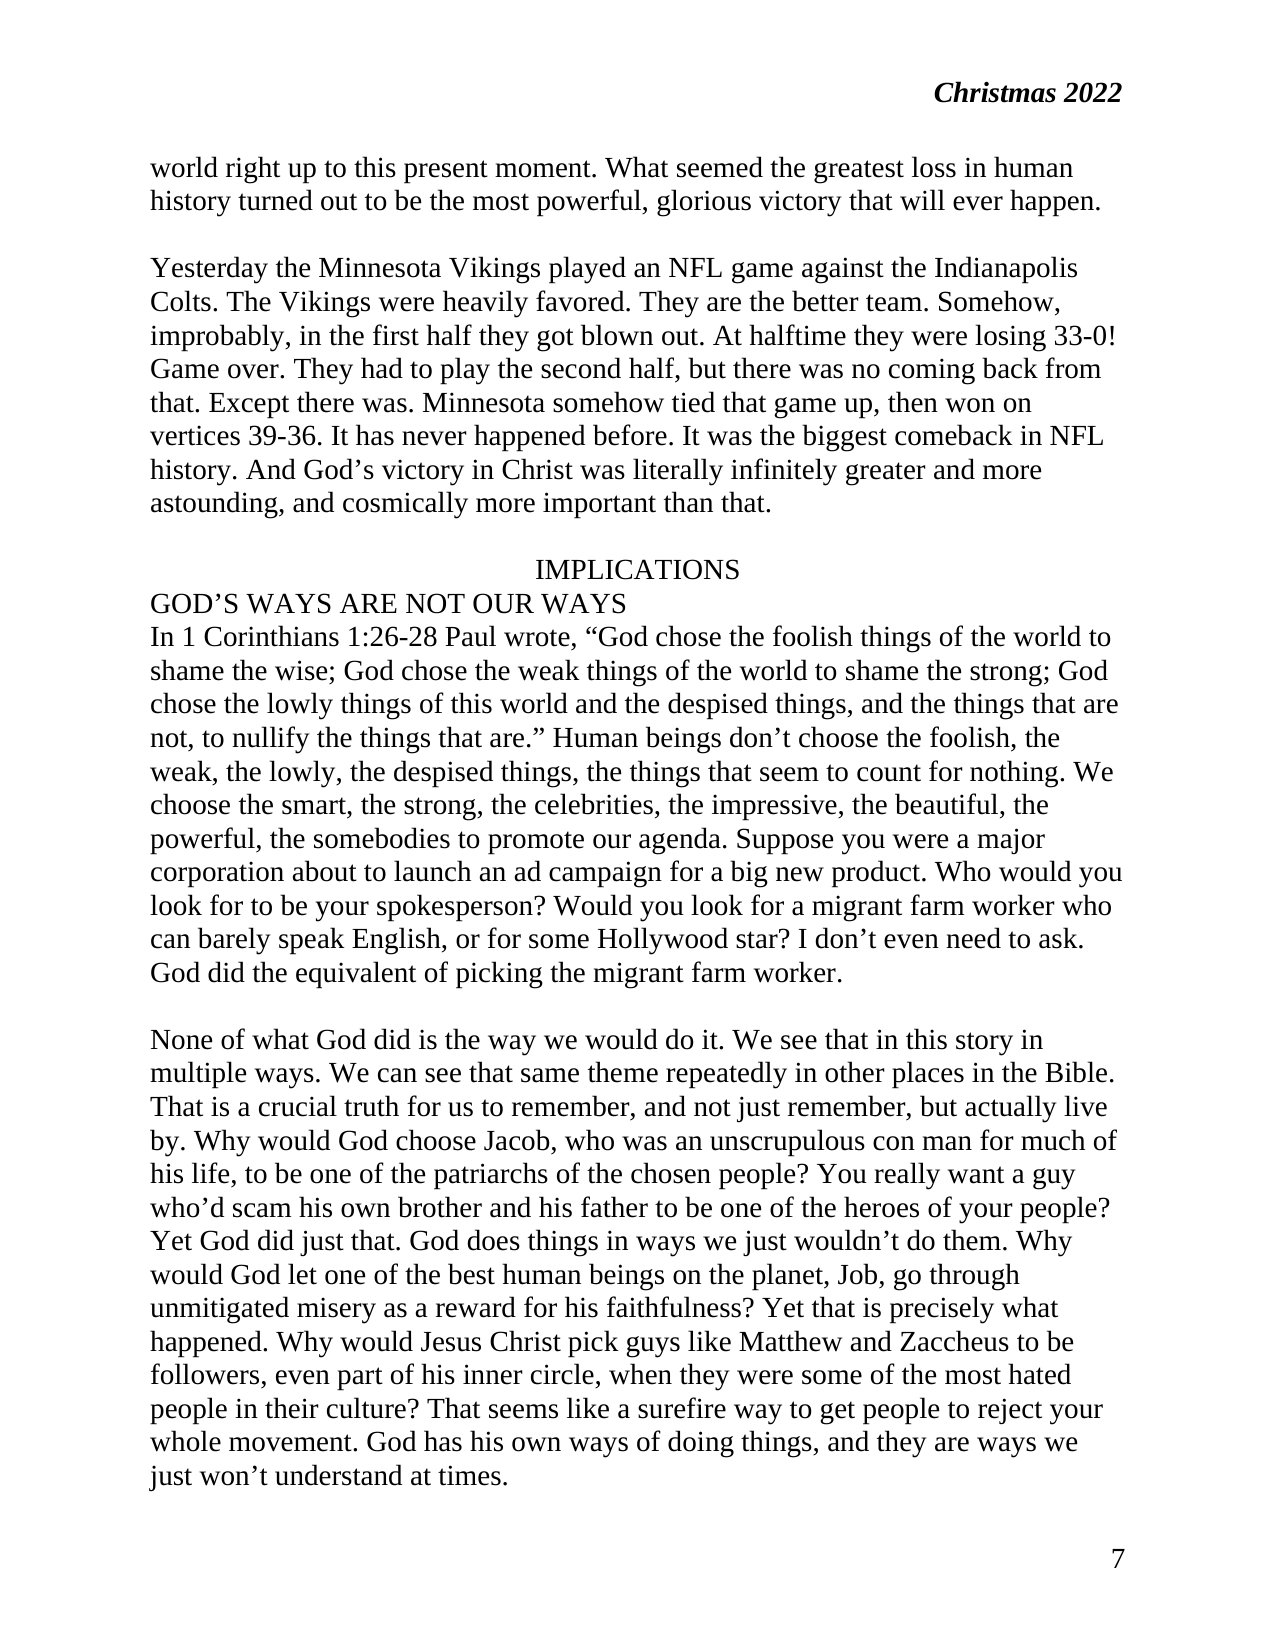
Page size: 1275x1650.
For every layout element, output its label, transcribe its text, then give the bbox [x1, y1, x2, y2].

text Yesterday the Minnesota Vikings played an NFL game against the Indianapolis Colts. The Vikings were heavily favored. They are the better team. Somehow, improbably, in the first half they got blown out. At halftime they were losing 33-0! Game over. They had to play the second half, but there was no coming back from that. Except there was. Minnesota somehow tied that game up, then won on vertices 39-36. It has never happened before. It was the biggest comeback in NFL history. And God’s victory in Christ was literally infinitely greater and more astounding, and cosmically more important than that. [150, 251, 1125, 519]
text None of what God did is the way we would do it. We see that in this story in multiple ways. We can see that same theme repeatedly in other places in the Bible. That is a crucial truth for us to remember, and not just remember, but actually live by. Why would God choose Jacob, who was an unscrupulous con man for much of his life, to be one of the patriarchs of the chosen people? You really want a guy who’d scam his own brother and his father to be one of the heroes of your people? Yet God did just that. God does things in ways we just wouldn’t do them. Why would God let one of the best human beings on the planet, Job, go through unmitigated misery as a reward for his faithfulness? Yet that is precisely what happened. Why would Jesus Christ pick guys like Matthew and Zaccheus to be followers, even part of his inner circle, when they were some of the most hated people in their culture? That seems like a surefire way to get people to reject your whole movement. God has his own ways of doing things, and they are ways we just won’t understand at times. [150, 1022, 1125, 1492]
text GOD’S WAYS ARE NOT OUR WAYS [150, 586, 1125, 619]
text In 1 Corinthians 1:26-28 Paul wrote, “God chose the foolish things of the world to shame the wise; God chose the weak things of the world to shame the strong; God chose the lowly things of this world and the despised things, and the things that are not, to nullify the things that are.” Human beings don’t choose the foolish, the weak, the lowly, the despised things, the things that seem to count for nothing. We choose the smart, the strong, the celebrities, the impressive, the beautiful, the powerful, the somebodies to promote our agenda. Suppose you were a major corporation about to launch an ad campaign for a big new product. Who would you look for to be your spokesperson? Would you look for a migrant farm worker who can barely speak English, or for some Hollywood star? I don’t even need to ask. God did the equivalent of picking the migrant farm worker. [150, 619, 1125, 988]
text IMPLICATIONS [150, 552, 1125, 586]
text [150, 150, 1125, 217]
